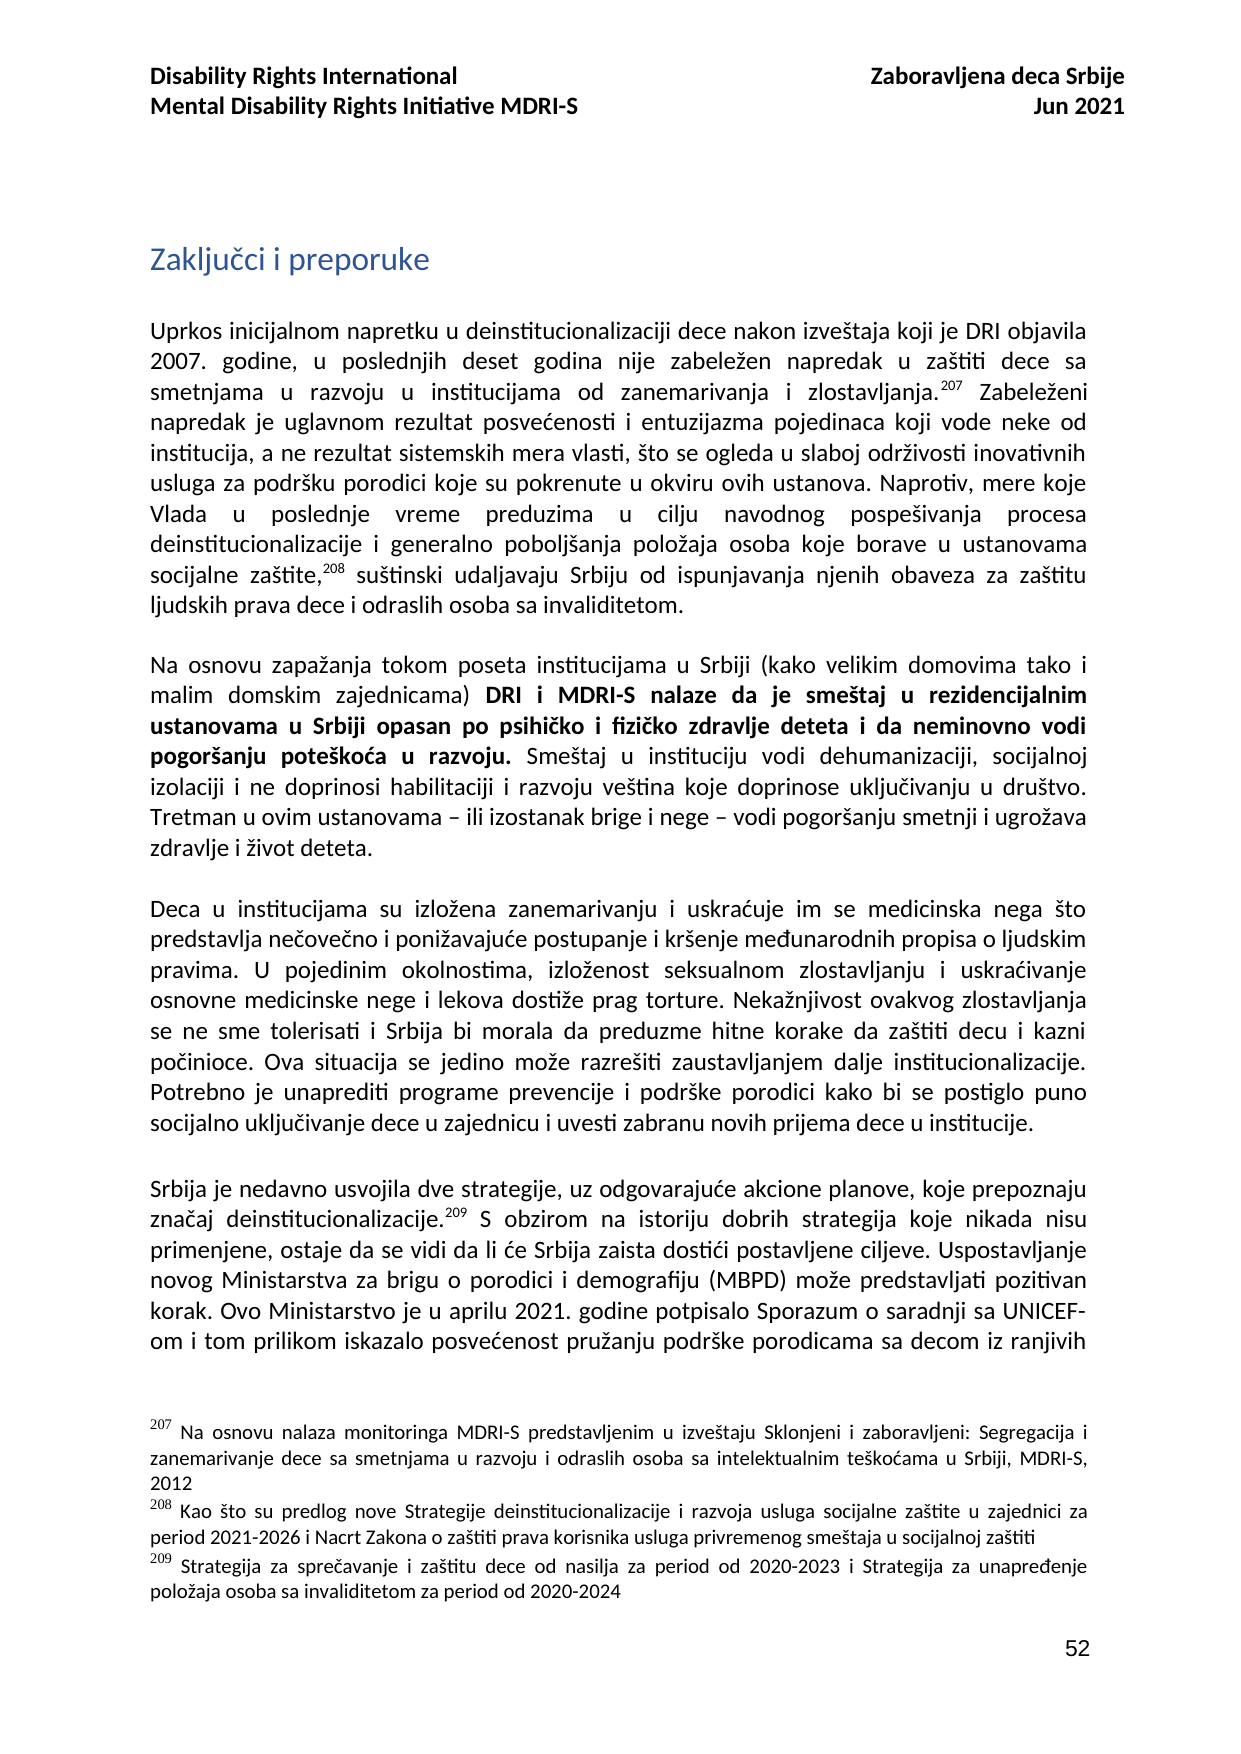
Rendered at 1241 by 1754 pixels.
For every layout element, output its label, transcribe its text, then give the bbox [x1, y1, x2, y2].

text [150, 1173, 1088, 1356]
text Uprkos inicijalnom napretku u deinstitucionalizaciji dece nakon izveštaja koji je DRI objavila 2007. godine, u poslednjih deset godina nije zabeležen napredak u zaštiti dece sa smetnjama u razvoju u institucijama od zanemarivanja i zlostavljanja. Zabeleženi napredak je uglavnom rezultat posvećenosti i entuzijazma pojedinaca koji vode neke od institucija, a ne rezultat sistemskih mera vlasti, što se ogleda u slaboj održivosti inovativnih usluga za podršku porodici koje su pokrenute u okviru ovih ustanova. Naprotiv, mere koje Vlada u poslednje vreme preduzima u cilju navodnog pospešivanja procesa deinstitucionalizacije i generalno poboljšanja položaja osoba koje borave u ustanovama socijalne zaštite, suštinski udaljavaju Srbiju od ispunjavanja njenih obaveza za zaštitu ljudskih prava dece i odraslih osoba sa invaliditetom. [150, 315, 1088, 620]
text Na osnovu zapažanja tokom poseta institucijama u Srbiji (kako velikim domovima tako i malim domskim zajednicama) DRI i MDRI-S nalaze da je smeštaj u rezidencijalnim ustanovama u Srbiji opasan po psihičko i fizičko zdravlje deteta i da neminovno vodi pogoršanju poteškoća u razvoju. Smeštaj u instituciju vodi dehumanizaciji, socijalnoj izolaciji i ne doprinosi habilitaciji i razvoju veština koje doprinose uključivanju u društvo. Tretman u ovim ustanovama – ili izostanak brige i nege – vodi pogoršanju smetnji i ugrožava zdravlje i život deteta. [150, 649, 1088, 862]
subtitle Zaključci i preporuke [150, 238, 1090, 278]
text Deca u institucijama su izložena zanemarivanju i uskraćuje im se medicinska nega što predstavlja nečovečno i ponižavajuće postupanje i kršenje međunarodnih propisa o ljudskim pravima. U pojedinim okolnostima, izloženost seksualnom zlostavljanju i uskraćivanje osnovne medicinske nege i lekova dostiže prag torture. Nekažnjivost ovakvog zlostavljanja se ne sme tolerisati i Srbija bi morala da preduzme hitne korake da zaštiti decu i kazni počinioce. Ova situacija se jedino može razrešiti zaustavljanjem dalje institucionalizacije. Potrebno je unaprediti programe prevencije i podrške porodici kako bi se postiglo puno socijalno uključivanje dece u zajednicu i uvesti zabranu novih prijema dece u institucije. [150, 893, 1088, 1137]
